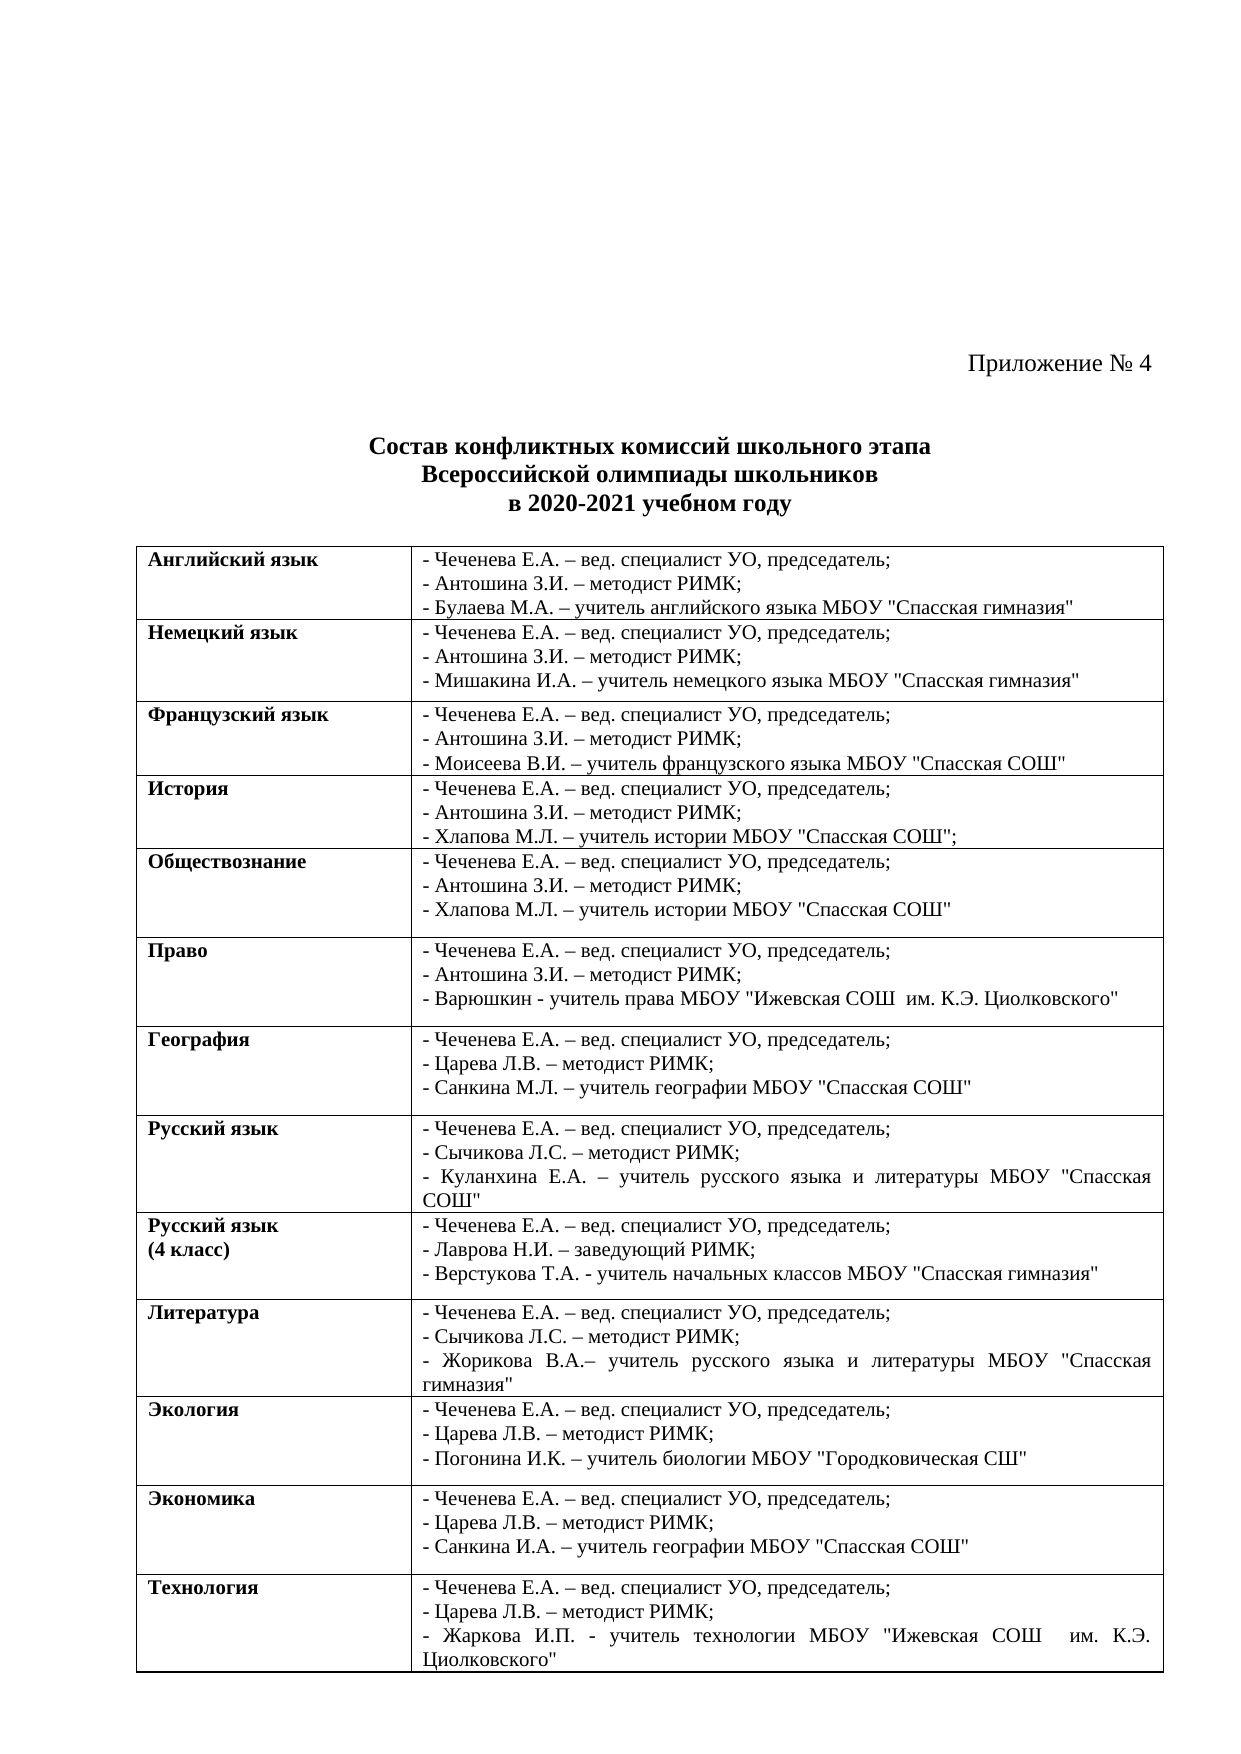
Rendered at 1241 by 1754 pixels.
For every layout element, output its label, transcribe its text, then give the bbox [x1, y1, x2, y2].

table_cell - Чеченева Е.А. – вед. специалист УО, председатель; - Царева Л.В. – методист РИМК; - Жаркова И.П. - учитель технологии МБОУ "Ижевская СОШ им. К.Э. Циолковского" [412, 1575, 1163, 1671]
table_cell Русский язык [137, 1116, 411, 1212]
table_cell - Чеченева Е.А. – вед. специалист УО, председатель; - Антошина З.И. – методист РИМК; - Мишакина И.А. – учитель немецкого языка МБОУ "Спасская гимназия" [412, 620, 1163, 701]
table_header Английский язык [137, 547, 411, 619]
table_cell - Чеченева Е.А. – вед. специалист УО, председатель; - Сычикова Л.С. – методист РИМК; - Куланхина Е.А. – учитель русского языка и литературы МБОУ "Спасская СОШ" [412, 1116, 1163, 1212]
text Состав конфликтных комиссий школьного этапа [148, 431, 1152, 459]
table_cell - Чеченева Е.А. – вед. специалист УО, председатель; - Лаврова Н.И. – заведующий РИМК; - Верстукова Т.А. - учитель начальных классов МБОУ "Спасская гимназия" [412, 1213, 1163, 1299]
table_cell Обществознание [137, 849, 411, 937]
table_cell Технология [137, 1575, 411, 1671]
text Всероссийской олимпиады школьников [148, 459, 1152, 488]
table_cell Литература [137, 1300, 411, 1396]
table_cell Экономика [137, 1486, 411, 1574]
text Приложение № 4 [148, 348, 1152, 377]
table_cell История [137, 776, 411, 848]
table_cell - Чеченева Е.А. – вед. специалист УО, председатель; - Антошина З.И. – методист РИМК; - Хлапова М.Л. – учитель истории МБОУ "Спасская СОШ" [412, 849, 1163, 937]
table_cell Немецкий язык [137, 620, 411, 701]
table_cell - Чеченева Е.А. – вед. специалист УО, председатель; - Антошина З.И. – методист РИМК; - Варюшкин - учитель права МБОУ "Ижевская СОШ им. К.Э. Циолковского" [412, 938, 1163, 1026]
table_cell Экология [137, 1397, 411, 1485]
table_cell География [137, 1027, 411, 1114]
table_cell - Чеченева Е.А. – вед. специалист УО, председатель; - Царева Л.В. – методист РИМК; - Санкина М.Л. – учитель географии МБОУ "Спасская СОШ" [412, 1027, 1163, 1114]
table_cell - Чеченева Е.А. – вед. специалист УО, председатель; - Царева Л.В. – методист РИМК; - Погонина И.К. – учитель биологии МБОУ "Городковическая СШ" [412, 1397, 1163, 1485]
table_cell - Чеченева Е.А. – вед. специалист УО, председатель; - Царева Л.В. – методист РИМК; - Санкина И.А. – учитель географии МБОУ "Спасская СОШ" [412, 1486, 1163, 1574]
table_cell - Чеченева Е.А. – вед. специалист УО, председатель; - Антошина З.И. – методист РИМК; - Моисеева В.И. – учитель французского языка МБОУ "Спасская СОШ" [412, 702, 1163, 774]
table_cell - Чеченева Е.А. – вед. специалист УО, председатель; - Антошина З.И. – методист РИМК; - Хлапова М.Л. – учитель истории МБОУ "Спасская СОШ"; [412, 776, 1163, 848]
table_cell Русский язык (4 класс) [137, 1213, 411, 1299]
table_cell - Чеченева Е.А. – вед. специалист УО, председатель; - Сычикова Л.С. – методист РИМК; - Жорикова В.А.– учитель русского языка и литературы МБОУ "Спасская гимназия" [412, 1300, 1163, 1396]
table_cell Французский язык [137, 702, 411, 774]
table_header - Чеченева Е.А. – вед. специалист УО, председатель; - Антошина З.И. – методист РИМК; - Булаева М.А. – учитель английского языка МБОУ "Спасская гимназия" [412, 547, 1163, 619]
table_cell Право [137, 938, 411, 1026]
text в 2020-2021 учебном году [148, 488, 1152, 517]
